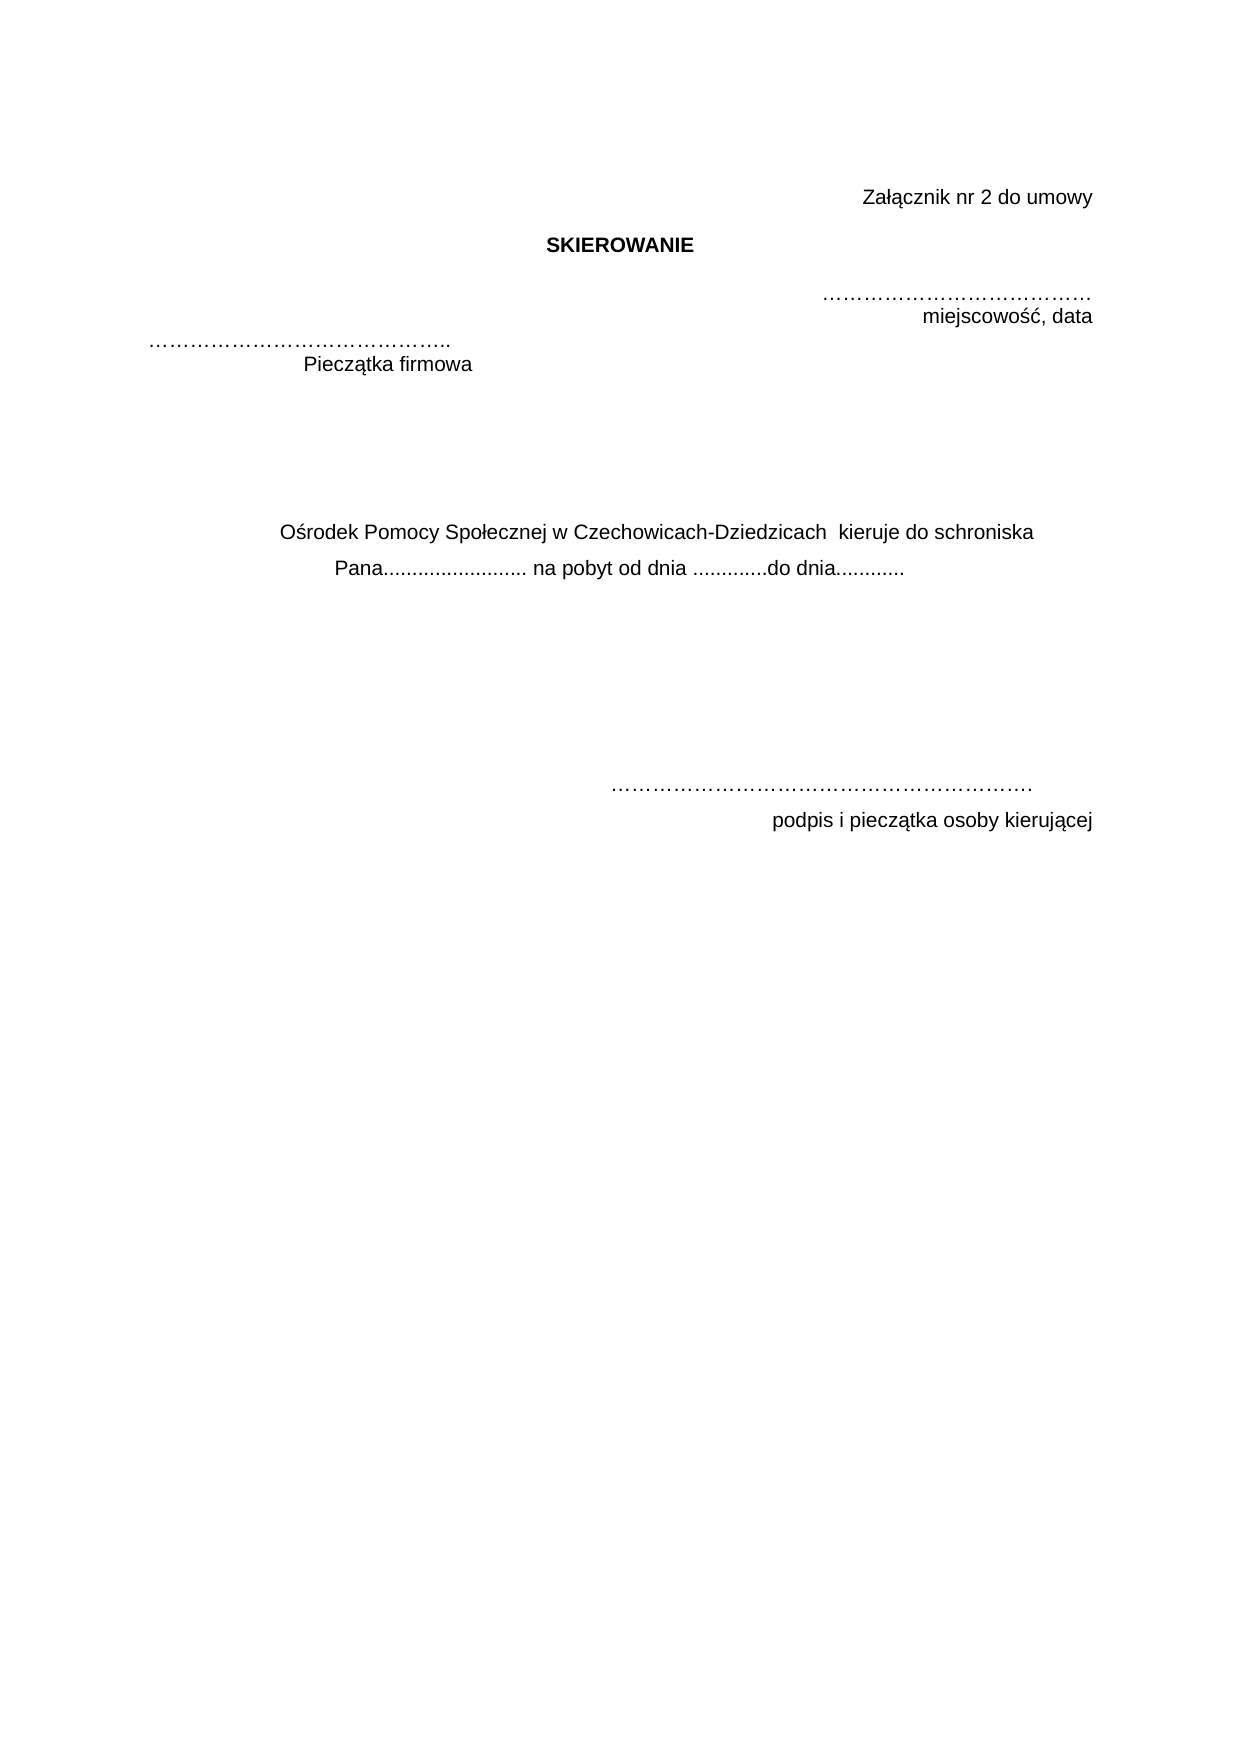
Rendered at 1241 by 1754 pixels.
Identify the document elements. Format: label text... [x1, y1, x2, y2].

text …………………………………….. [148, 328, 1093, 352]
text miejscowość, data [148, 304, 1093, 328]
text SKIEROWANIE [148, 232, 1093, 256]
text ……………………………………………………. [148, 771, 1093, 795]
text Ośrodek Pomocy Społecznej w Czechowicach-Dziedzicach kieruje do schroniska Pana......................... na pobyt od dnia .............do dnia............ [148, 520, 1093, 580]
text Załącznik nr 2 do umowy [148, 184, 1093, 208]
text ………………………………… [148, 280, 1093, 304]
text Pieczątka firmowa [148, 352, 1093, 376]
text podpis i pieczątka osoby kierującej [148, 807, 1093, 831]
